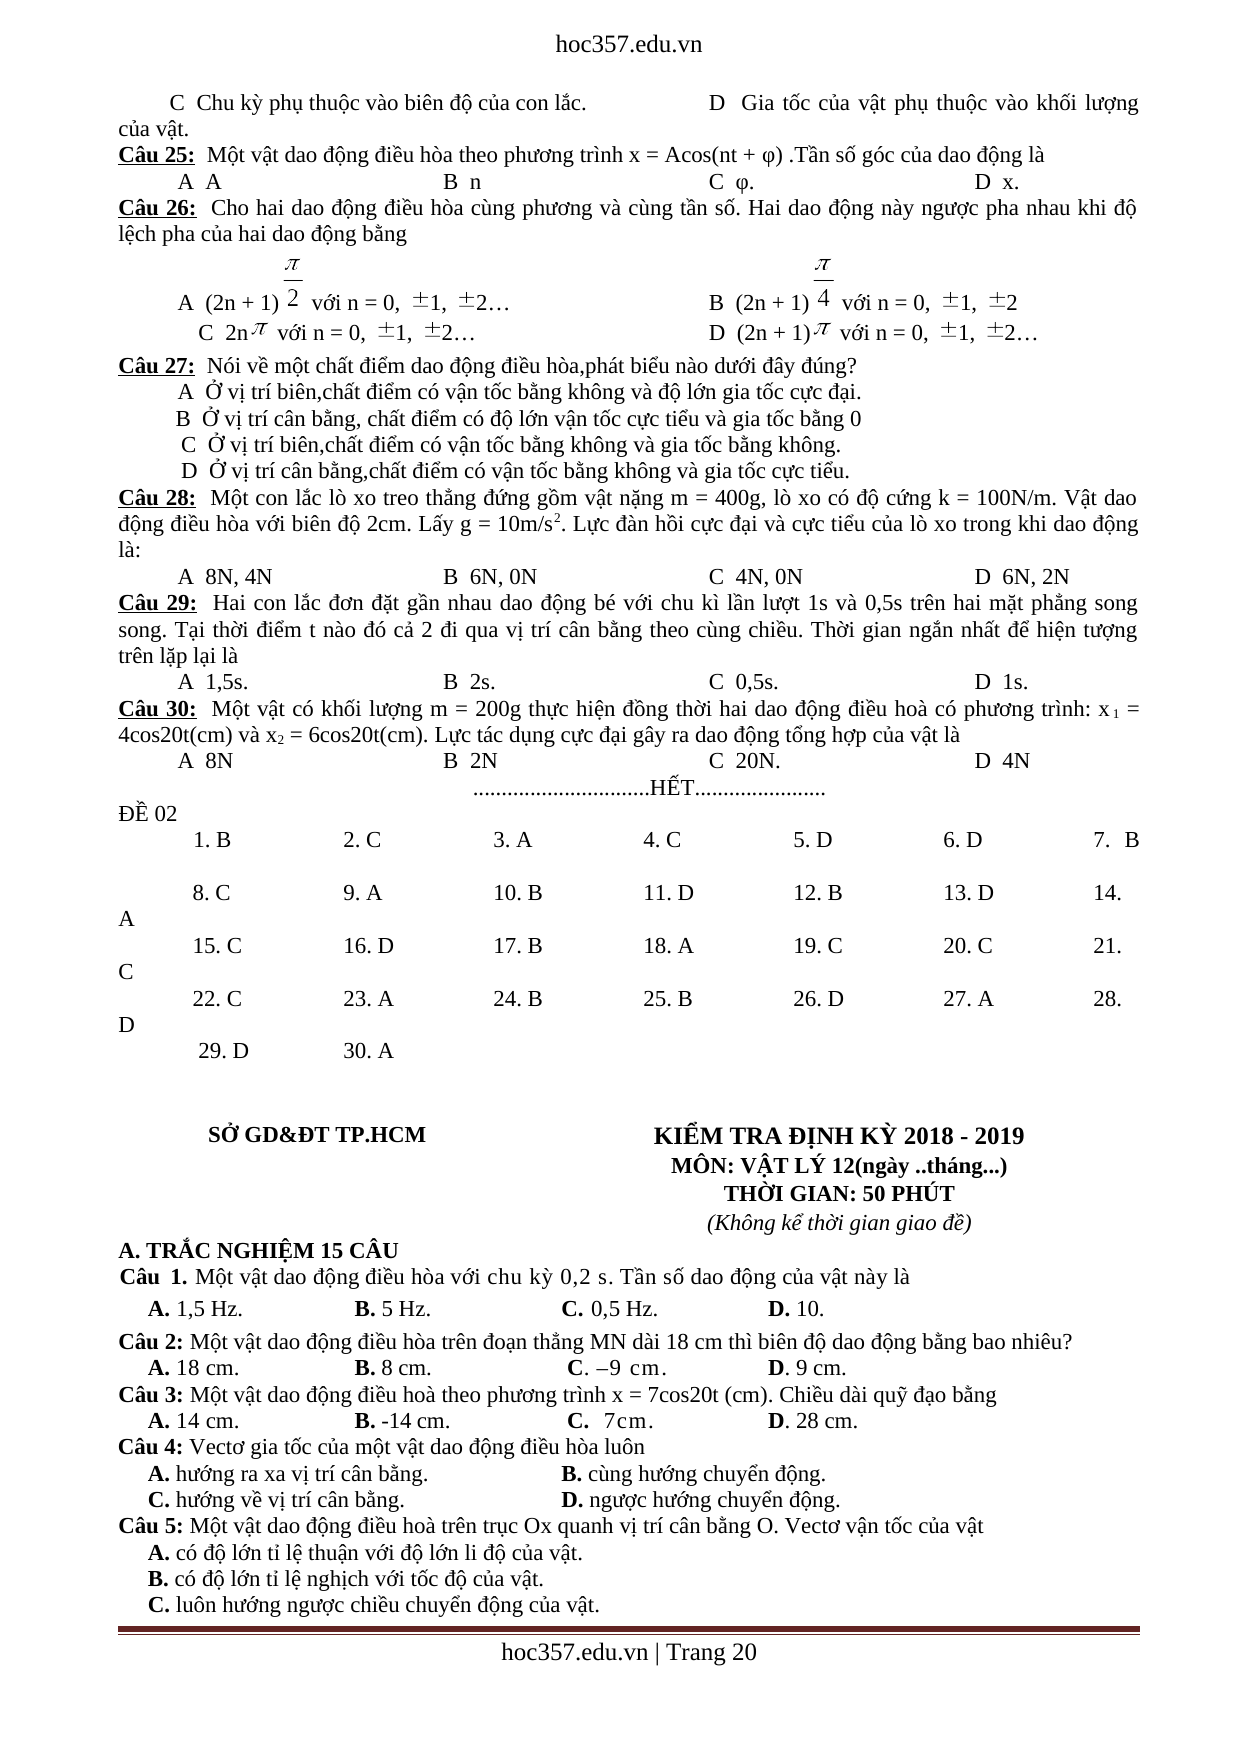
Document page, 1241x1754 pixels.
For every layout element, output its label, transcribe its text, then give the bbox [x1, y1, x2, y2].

text C. luôn hướng ngược chiều chuyển động của vật. [118, 1591, 1140, 1618]
text A Ở vị trí biên,chất điểm có vận tốc bằng không và độ lớn gia tốc cực đại. [118, 378, 1140, 405]
text A (2n + 1) với n = 0, 1, 2… B (2n + 1) với n = 0, 1, 2 [118, 247, 1140, 316]
text A. TRẮC NGHIỆM 15 CÂU [118, 1237, 1140, 1263]
text B Ở vị trí cân bằng, chất điểm có độ lớn vận tốc cực tiểu và gia tốc bằng 0 [118, 405, 1140, 431]
text A 8N B 2N C 20N. D 4N [118, 747, 1140, 774]
text 22. C 23. A 24. B 25. B 26. D 27. A 28. D [118, 984, 1140, 1037]
text Câu 5: Một vật dao động điều hoà trên trục Ox quanh vị trí cân bằng O. Vectơ vận tốc của vật [118, 1512, 1140, 1539]
table_header SỞ GD&ĐT TP.HCM [107, 1119, 527, 1237]
text Câu 3: Một vật dao động điều hoà theo phương trình x = 7cos20t (cm). Chiều dài quỹ đạo bằng [118, 1381, 1140, 1407]
text Câu 30: Một vật có khối lượng m = 200g thực hiện đồng thời hai dao động điều hoà có phương trình: x1 = 4cos20t(cm) và x2 = 6cos20t(cm). Lực tác dụng cực đại gây ra dao động tổng hợp của vật là [118, 695, 1140, 747]
text C 2n với n = 0, 1, 2… D (2n + 1) với n = 0, 1, 2… [118, 316, 1140, 346]
text ĐỀ 02 [118, 800, 1140, 826]
text Câu 2: Một vật dao động điều hòa trên đoạn thẳng MN dài 18 cm thì biên độ dao động bằng bao nhiêu? [118, 1328, 1140, 1354]
text Câu 27: Nói về một chất điểm dao động điều hòa,phát biểu nào dưới đây đúng? [118, 352, 1140, 378]
text Câu 26: Cho hai dao động điều hòa cùng phương và cùng tần số. Hai dao động này ngược pha nhau khi độ lệch pha của hai dao động bằng [118, 194, 1140, 247]
text Câu 28: Một con lắc lò xo treo thẳng đứng gồm vật nặng m = 400g, lò xo có độ cứng k = 100N/m. Vật dao động điều hòa với biên độ 2cm. Lấy g = 10m/s2. Lực đàn hồi cực đại và cực tiểu của lò xo trong khi dao động là: [118, 484, 1140, 563]
text D Ở vị trí cân bằng,chất điểm có vận tốc bằng không và gia tốc cực tiểu. [118, 457, 1140, 484]
text 15. C 16. D 17. B 18. A 19. C 20. C 21. C [118, 932, 1140, 984]
text Câu 29: Hai con lắc đơn đặt gần nhau dao động bé với chu kì lần lượt 1s và 0,5s trên hai mặt phẳng song song. Tại thời điểm t nào đó cả 2 đi qua vị trí cân bằng theo cùng chiều. Thời gian ngắn nhất để hiện tượng trên lặp lại là [118, 589, 1140, 668]
text C. hướng về vị trí cân bằng. D. ngược hướng chuyển động. [118, 1486, 1140, 1512]
text A. hướng ra xa vị trí cân bằng. B. cùng hướng chuyển động. [118, 1460, 1140, 1486]
text C Ở vị trí biên,chất điểm có vận tốc bằng không và gia tốc bằng không. [118, 431, 1140, 457]
text 29. D 30. A [118, 1037, 1140, 1064]
text A 1,5s. B 2s. C 0,5s. D 1s. [118, 668, 1140, 695]
text ...............................HẾT....................... [118, 774, 1140, 800]
text B. có độ lớn tỉ lệ nghịch với tốc độ của vật. [118, 1565, 1140, 1591]
text Câu 25: Một vật dao động điều hòa theo phương trình x = Acos(nt + φ) .Tần số góc của dao động là [118, 141, 1140, 168]
text A 8N, 4N B 6N, 0N C 4N, 0N D 6N, 2N [118, 563, 1140, 589]
text Câu 4: Vectơ gia tốc của một vật dao động điều hòa luôn [118, 1433, 1140, 1460]
text 1. B 2. C 3. A 4. C 5. D 6. D 7. B [118, 826, 1140, 879]
text A. 1,5 Hz. B. 5 Hz. C. 0,5 Hz. D. 10. [118, 1295, 1140, 1321]
text A A B n C φ. D x. [118, 168, 1140, 194]
table_header KIỂM TRA ĐỊNH KỲ 2018 - 2019 MÔN: VẬT LÝ 12(ngày ..tháng...) THỜI GIAN: 50 PHÚT (Không kể thời gian giao đề) [527, 1119, 1151, 1237]
text Câu 1. Một vật dao động điều hòa với chu kỳ 0,2 s. Tần số dao động của vật này là [118, 1263, 1140, 1290]
text C Chu kỳ phụ thuộc vào biên độ của con lắc. D Gia tốc của vật phụ thuộc vào khối lượng của vật. [118, 89, 1140, 141]
text A. có độ lớn tỉ lệ thuận với độ lớn li độ của vật. [118, 1539, 1140, 1565]
text A. 14 cm. B. -14 cm. C. 7cm. D. 28 cm. [118, 1407, 1140, 1433]
text 8. C 9. A 10. B 11. D 12. B 13. D 14. A [118, 879, 1140, 932]
text A. 18 cm. B. 8 cm. C. –9 cm. D. 9 cm. [118, 1354, 1140, 1381]
